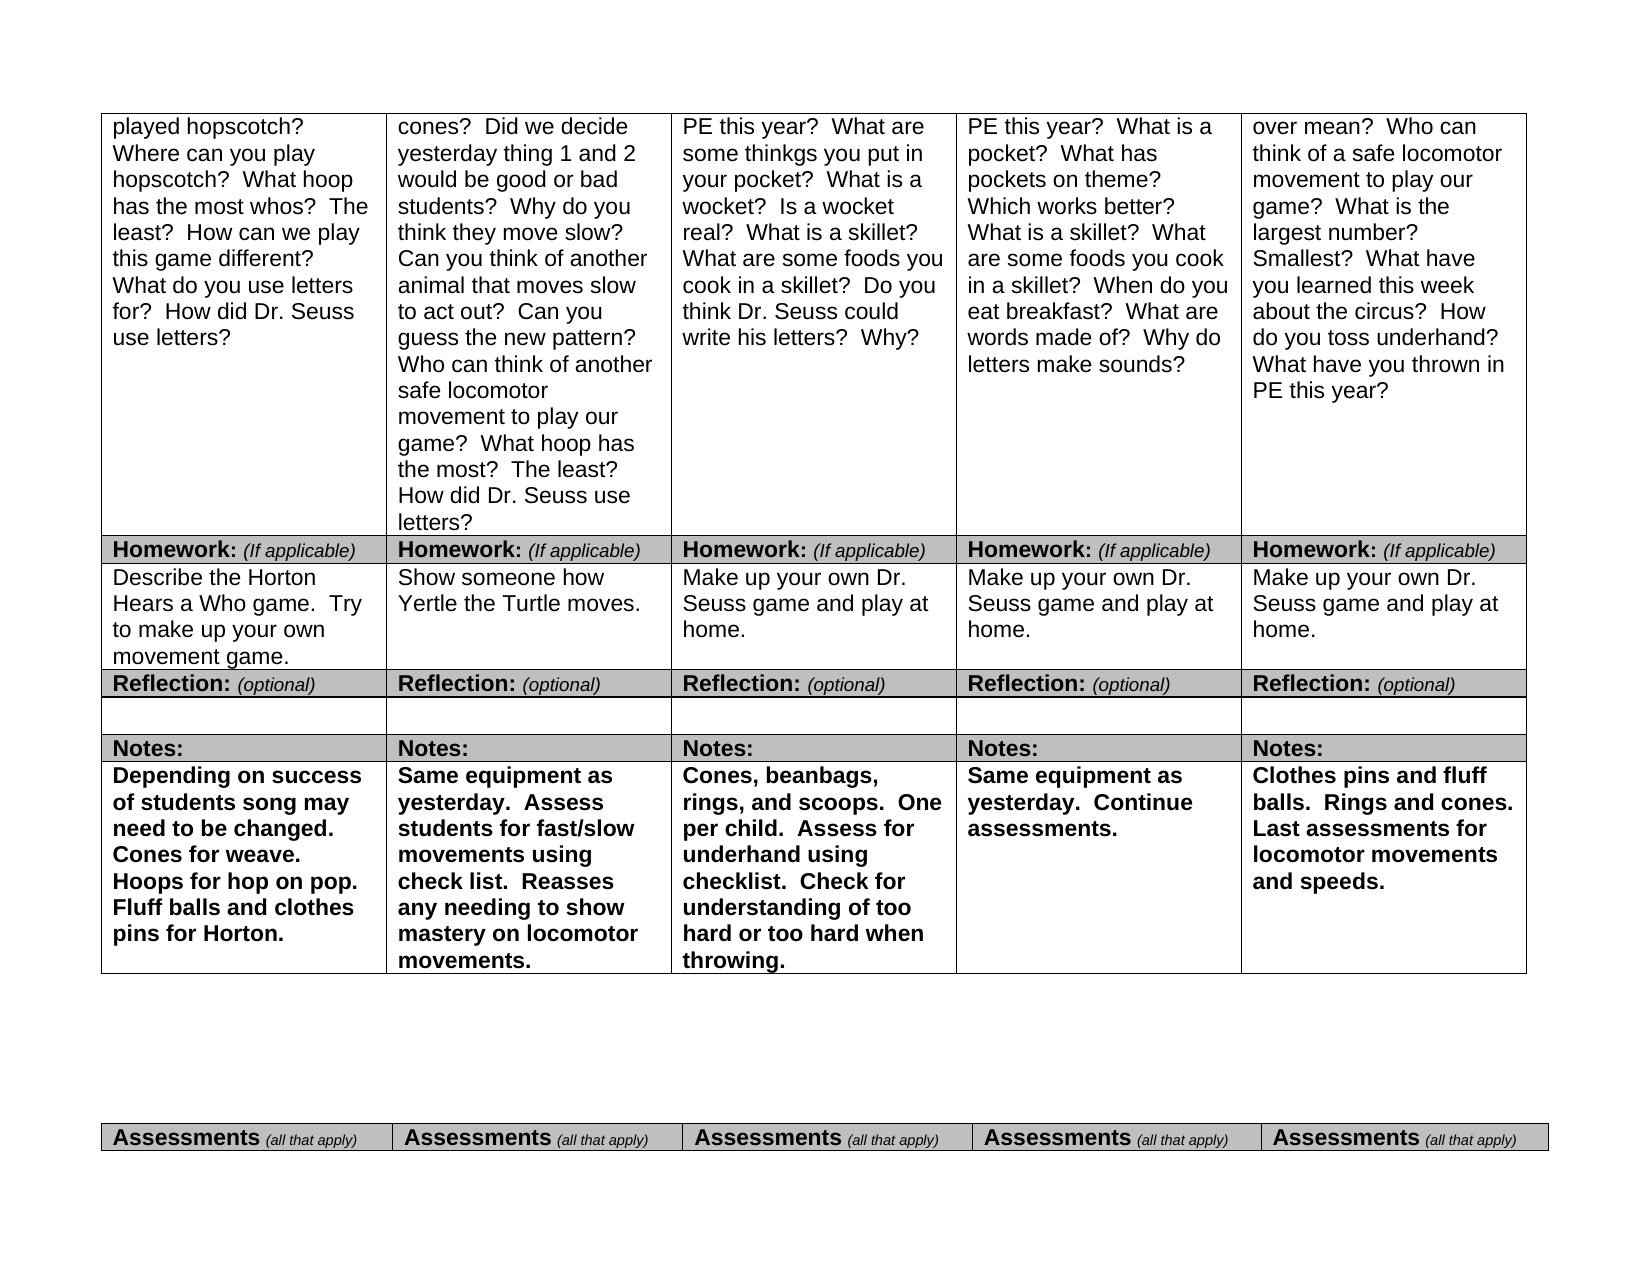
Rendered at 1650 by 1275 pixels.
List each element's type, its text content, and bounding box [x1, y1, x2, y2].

table_cell [957, 698, 1241, 734]
table_cell Homework: (If applicable) [387, 536, 671, 563]
table_header Assessments (all that apply) [973, 1124, 1261, 1150]
table_cell Reflection: (optional) [672, 670, 956, 696]
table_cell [672, 114, 956, 535]
table_cell Same equipment as yesterday. Continue assessments. [957, 762, 1241, 973]
table_cell Reflection: (optional) [1242, 670, 1526, 696]
table_cell Notes: [102, 735, 386, 761]
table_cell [957, 114, 1241, 535]
table_cell [1242, 698, 1526, 734]
table_cell [102, 698, 386, 734]
table_cell Make up your own Dr. Seuss game and play at home. [1242, 564, 1526, 669]
table_header Assessments (all that apply) [1262, 1124, 1548, 1150]
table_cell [1242, 114, 1526, 535]
table_cell Homework: (If applicable) [102, 536, 386, 563]
table_cell Homework: (If applicable) [672, 536, 956, 563]
table_cell Notes: [957, 735, 1241, 761]
table_cell [387, 698, 671, 734]
table_cell Clothes pins and fluff balls. Rings and cones. Last assessments for locomotor movements and speeds. [1242, 762, 1526, 973]
table_cell Notes: [672, 735, 956, 761]
table_cell Depending on success of students song may need to be changed. Cones for weave. Hoops for hop on pop. Fluff balls and clothes pins for Horton. [102, 762, 386, 973]
table_cell Show someone how Yertle the Turtle moves. [387, 564, 671, 669]
table_header Assessments (all that apply) [683, 1124, 972, 1150]
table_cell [387, 114, 671, 535]
table_cell Make up your own Dr. Seuss game and play at home. [957, 564, 1241, 669]
table_cell [672, 698, 956, 734]
table_header Assessments (all that apply) [393, 1124, 682, 1150]
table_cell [102, 114, 386, 535]
table_header Assessments (all that apply) [102, 1124, 392, 1150]
table_cell Homework: (If applicable) [1242, 536, 1526, 563]
table_cell Reflection: (optional) [387, 670, 671, 696]
table_cell Notes: [387, 735, 671, 761]
table_cell Notes: [1242, 735, 1526, 761]
table_cell Reflection: (optional) [102, 670, 386, 696]
table_cell Describe the Horton Hears a Who game. Try to make up your own movement game. [102, 564, 386, 669]
table_cell Cones, beanbags, rings, and scoops. One per child. Assess for underhand using checklist. Check for understanding of too hard or too hard when throwing. [672, 762, 956, 973]
table_cell Make up your own Dr. Seuss game and play at home. [672, 564, 956, 669]
table_cell Homework: (If applicable) [957, 536, 1241, 563]
table_cell Same equipment as yesterday. Assess students for fast/slow movements using check list. Reasses any needing to show mastery on locomotor movements. [387, 762, 671, 973]
table_cell Reflection: (optional) [957, 670, 1241, 696]
